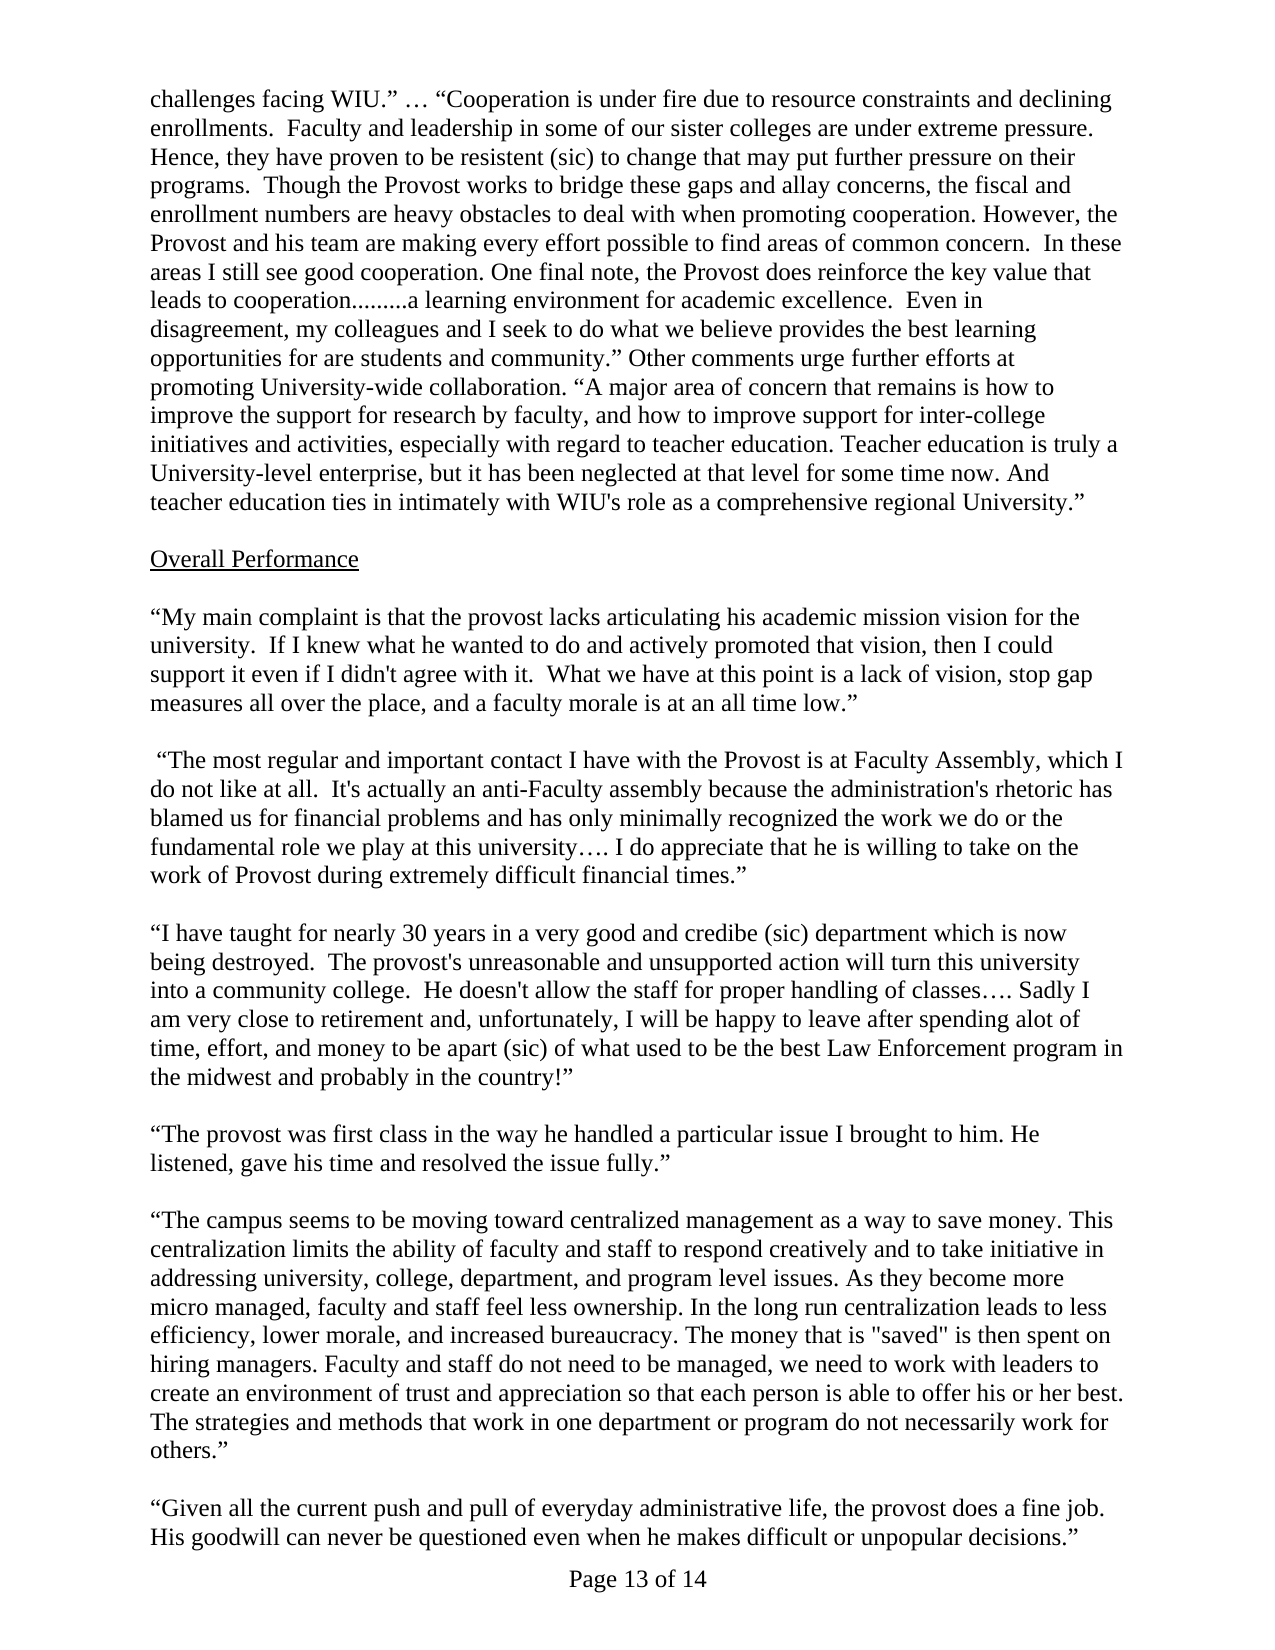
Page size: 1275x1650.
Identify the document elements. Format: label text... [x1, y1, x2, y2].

text “Given all the current push and pull of everyday administrative life, the provost does a fine job. His goodwill can never be questioned even when he makes difficult or unpopular decisions.” [150, 1493, 1125, 1551]
text “The provost was first class in the way he handled a particular issue I brought to him. He listened, gave his time and resolved the issue fully.” [150, 1119, 1125, 1177]
text “The most regular and important contact I have with the Provost is at Faculty Assembly, which I do not like at all. It's actually an anti-Faculty assembly because the administration's rhetoric has blamed us for financial problems and has only minimally recognized the work we do or the fundamental role we play at this university…. I do appreciate that he is willing to take on the work of Provost during extremely difficult financial times.” [150, 746, 1125, 889]
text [150, 84, 1125, 516]
text “My main complaint is that the provost lacks articulating his academic mission vision for the university. If I knew what he wanted to do and actively promoted that vision, then I could support it even if I didn't agree with it. What we have at this point is a lack of vision, stop gap measures all over the place, and a faculty morale is at an all time low.” [150, 602, 1125, 717]
text Overall Performance [150, 544, 1125, 573]
text “The campus seems to be moving toward centralized management as a way to save money. This centralization limits the ability of faculty and staff to respond creatively and to take initiative in addressing university, college, department, and program level issues. As they become more micro managed, faculty and staff feel less ownership. In the long run centralization leads to less efficiency, lower morale, and increased bureaucracy. The money that is "saved" is then spent on hiring managers. Faculty and staff do not need to be managed, we need to work with leaders to create an environment of trust and appreciation so that each person is able to offer his or her best. The strategies and methods that work in one department or program do not necessarily work for others.” [150, 1206, 1125, 1464]
text “I have taught for nearly 30 years in a very good and credibe (sic) department which is now being destroyed. The provost's unreasonable and unsupported action will turn this university into a community college. He doesn't allow the staff for proper handling of classes…. Sadly I am very close to retirement and, unfortunately, I will be happy to leave after spending alot of time, effort, and money to be apart (sic) of what used to be the best Law Enforcement program in the midwest and probably in the country!” [150, 918, 1125, 1091]
